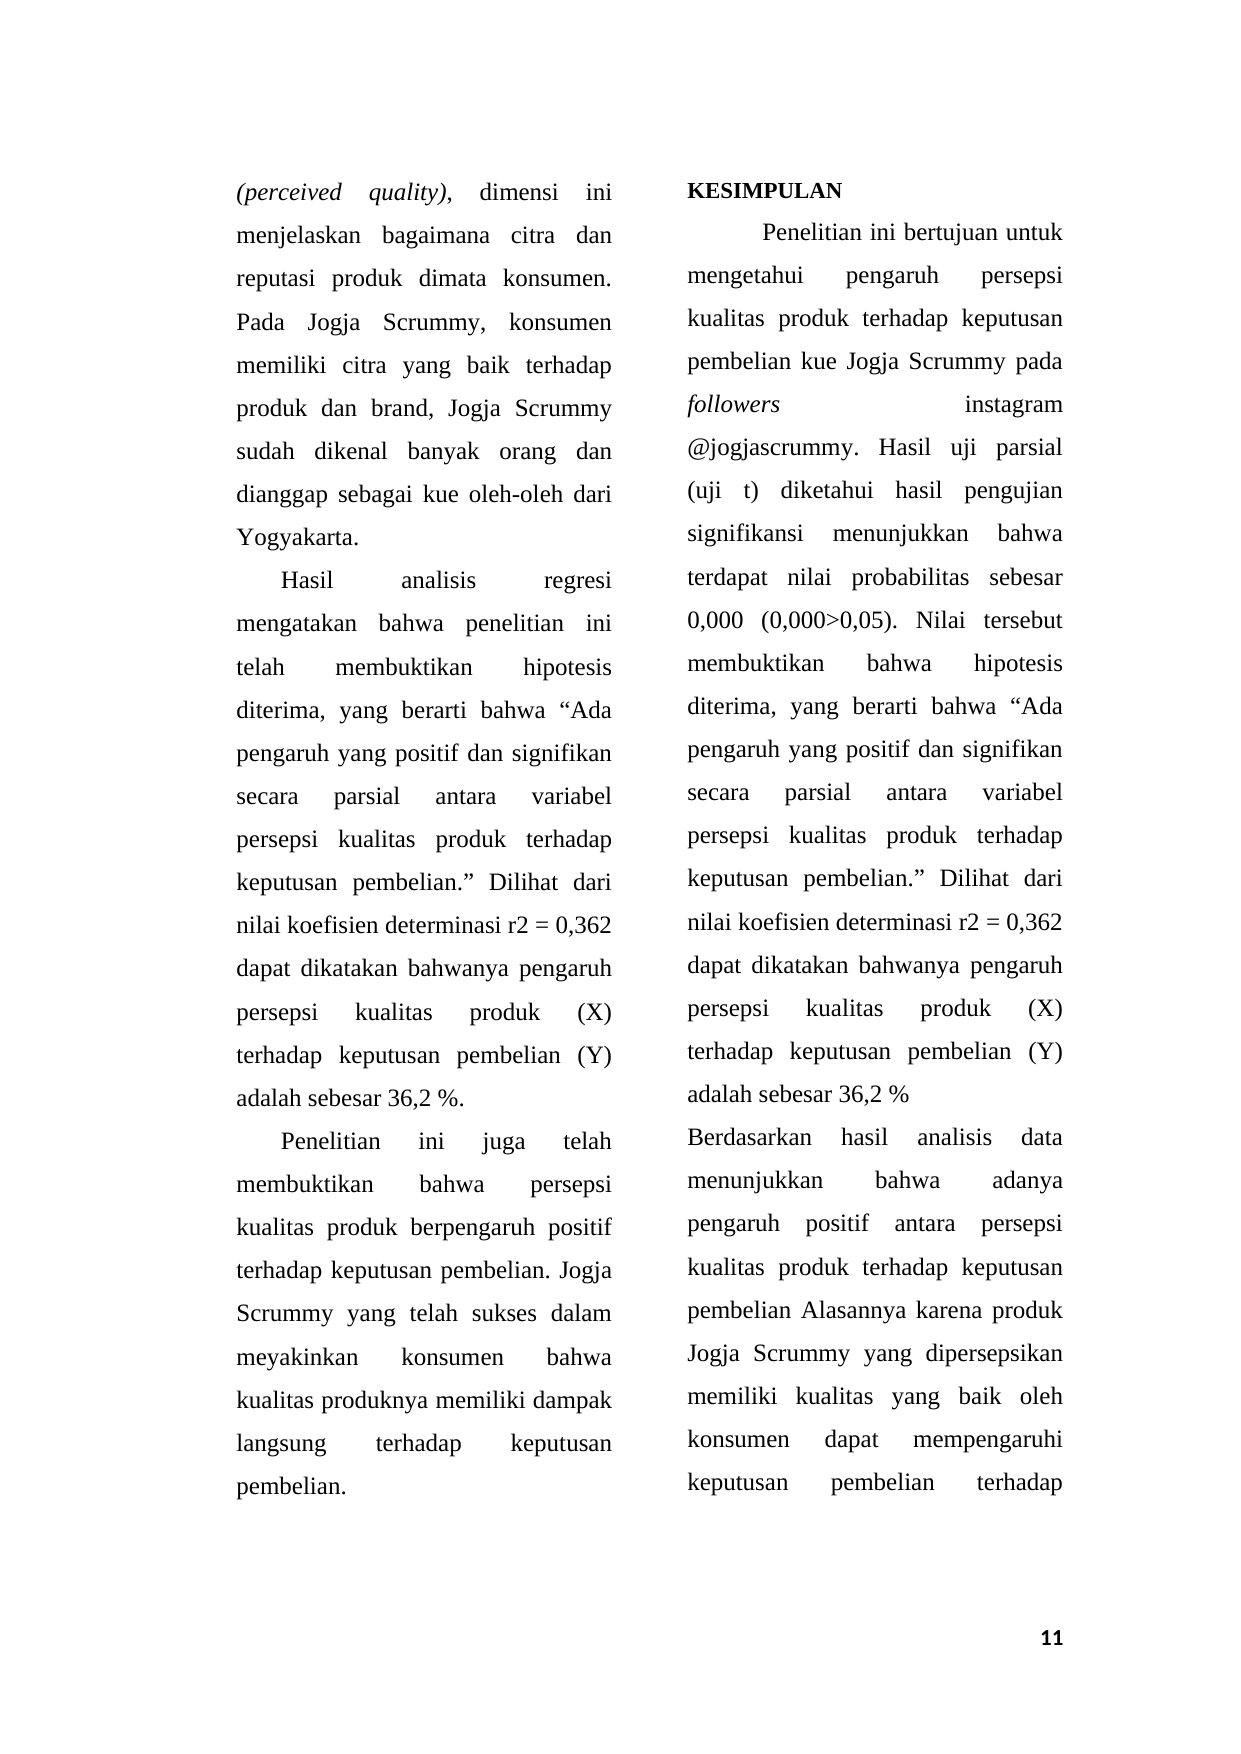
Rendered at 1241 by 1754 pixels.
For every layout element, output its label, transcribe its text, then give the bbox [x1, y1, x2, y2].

text Penelitian ini bertujuan untuk mengetahui pengaruh persepsi kualitas produk terhadap keputusan pembelian kue Jogja Scrummy pada followers instagram @jogjascrummy. Hasil uji parsial (uji t) diketahui hasil pengujian signifikansi menunjukkan bahwa terdapat nilai probabilitas sebesar 0,000 (0,000>0,05). Nilai tersebut membuktikan bahwa hipotesis diterima, yang berarti bahwa “Ada pengaruh yang positif dan signifikan secara parsial antara variabel persepsi kualitas produk terhadap keputusan pembelian.” Dilihat dari nilai koefisien determinasi r2 = 0,362 dapat dikatakan bahwanya pengaruh persepsi kualitas produk (X) terhadap keputusan pembelian (Y) adalah sebesar 36,2 % [687, 217, 1063, 1108]
text Hasil analisis regresi mengatakan bahwa penelitian ini telah membuktikan hipotesis diterima, yang berarti bahwa “Ada pengaruh yang positif dan signifikan secara parsial antara variabel persepsi kualitas produk terhadap keputusan pembelian.” Dilihat dari nilai koefisien determinasi r2 = 0,362 dapat dikatakan bahwanya pengaruh persepsi kualitas produk (X) terhadap keputusan pembelian (Y) adalah sebesar 36,2 %. [236, 565, 612, 1112]
text Penelitian ini juga telah membuktikan bahwa persepsi kualitas produk berpengaruh positif terhadap keputusan pembelian. Jogja Scrummy yang telah sukses dalam meyakinkan konsumen bahwa kualitas produknya memiliki dampak langsung terhadap keputusan pembelian. [236, 1126, 612, 1500]
text KESIMPULAN [687, 177, 1063, 203]
